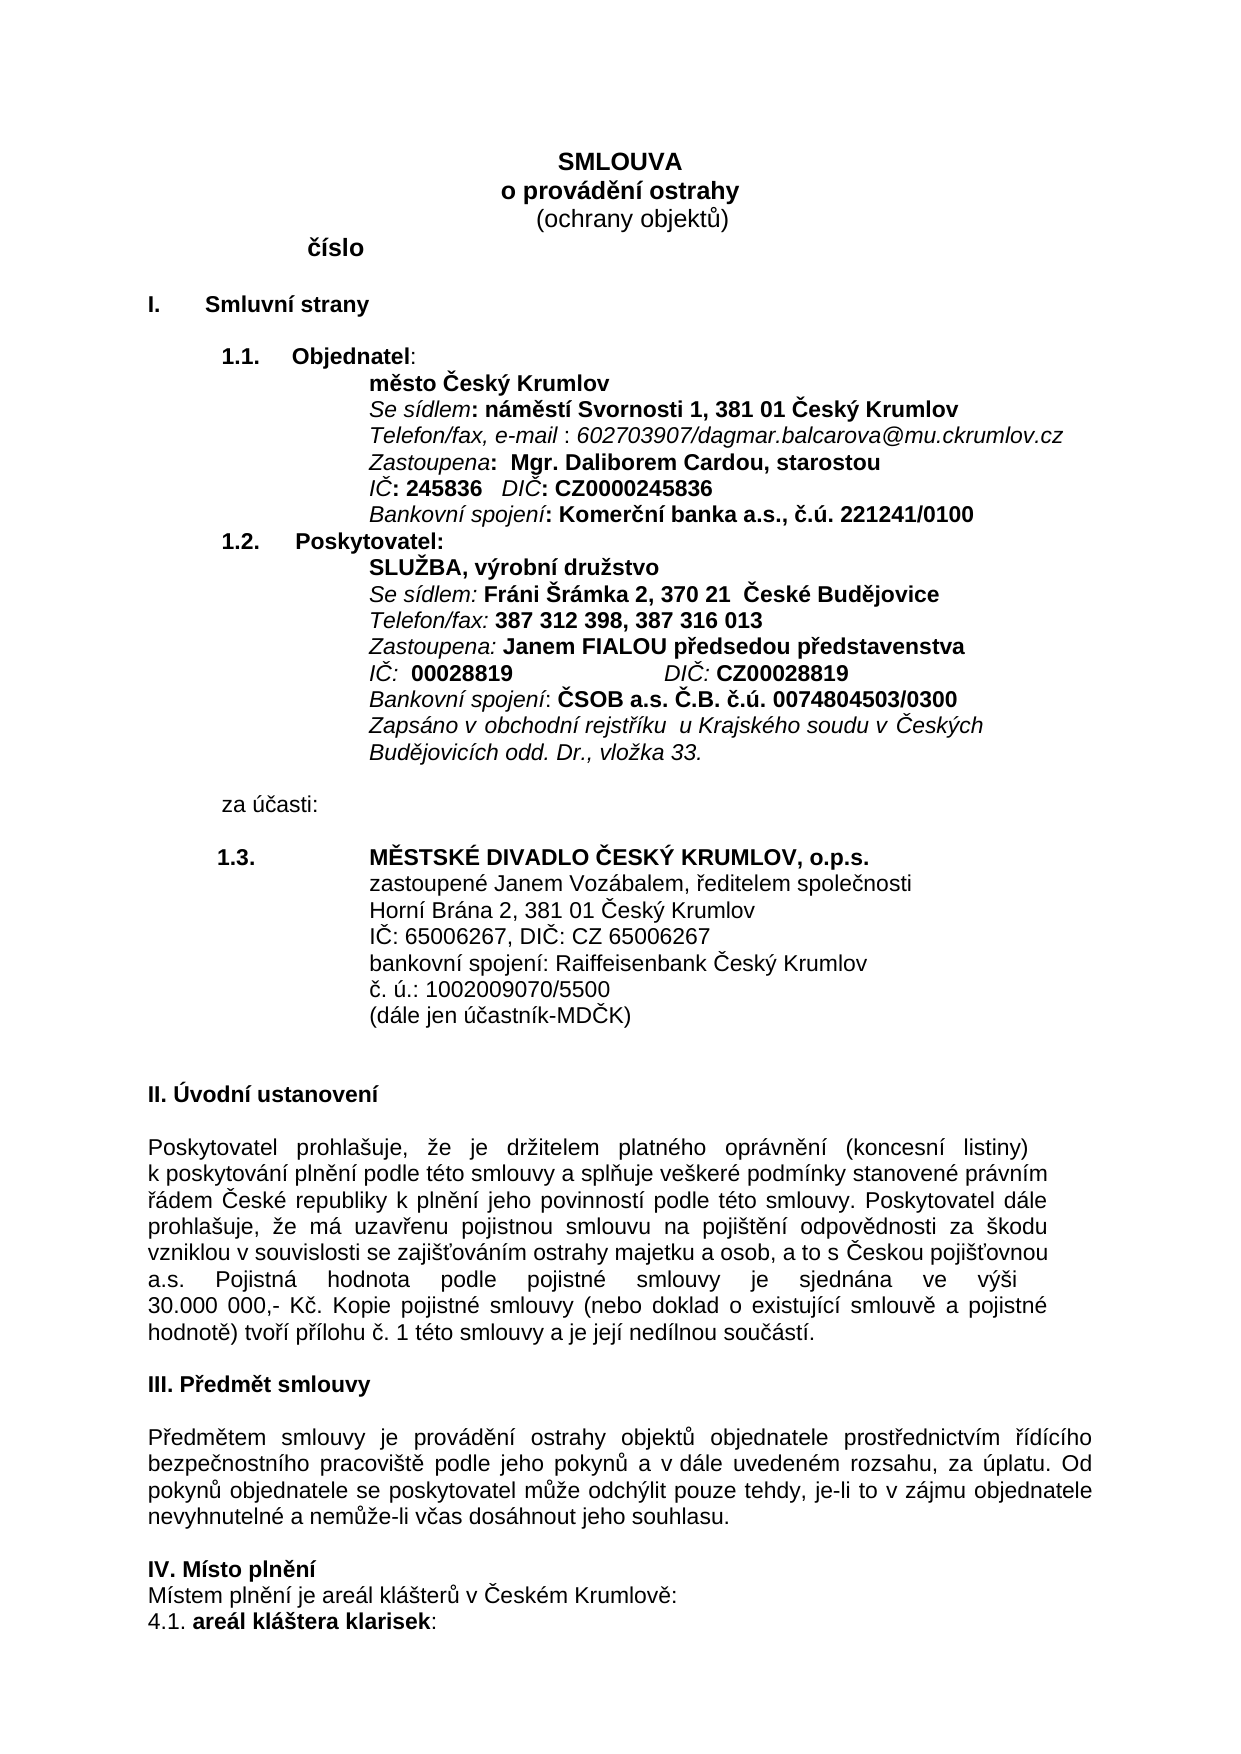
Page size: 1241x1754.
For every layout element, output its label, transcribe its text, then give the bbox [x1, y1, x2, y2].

text IČ: 00028819 DIČ: CZ00028819 [369, 659, 1093, 686]
text č. ú.: 1002009070/5500 [148, 976, 1093, 1002]
text IV. Místo plnění [148, 1556, 1093, 1582]
text Telefon/fax: 387 312 398, 387 316 013 [369, 607, 1093, 633]
subtitle SMLOUVA [148, 147, 1093, 176]
text IČ: 65006267, DIČ: CZ 65006267 [148, 923, 1093, 949]
subtitle o provádění ostrahy [148, 176, 1093, 204]
text bankovní spojení: Raiffeisenbank Český Krumlov [148, 949, 1093, 976]
text zastoupené Janem Vozábalem, ředitelem společnosti [148, 870, 1093, 897]
text 4.1. areál kláštera klarisek: [148, 1608, 1093, 1635]
text (dále jen účastník-MDČK) [148, 1002, 1093, 1028]
text Telefon/fax, e-mail : 602703907/dagmar.balcarova@mu.ckrumlov.cz [369, 422, 1093, 449]
text Předmětem smlouvy je provádění ostrahy objektů objednatele prostřednictvím řídícího bezpečnostního pracoviště podle jeho pokynů a v dále uvedeném rozsahu, za úplatu. Od pokynů objednatele se poskytovatel může odchýlit pouze tehdy, je-li to v zájmu objednatele nevyhnutelné a nemůže-li včas dosáhnout jeho souhlasu. [148, 1424, 1093, 1529]
text Se sídlem: Fráni Šrámka 2, 370 21 České Budějovice [369, 581, 1093, 607]
text II. Úvodní ustanovení [148, 1081, 1048, 1108]
subtitle I. Smluvní strany [148, 291, 1093, 317]
text Horní Brána 2, 381 01 Český Krumlov [148, 897, 1093, 923]
text Bankovní spojení: Komerční banka a.s., č.ú. 221241/0100 [369, 501, 1093, 528]
list Objednatel: [221, 343, 1093, 370]
text Zastoupena: Mgr. Daliborem Cardou, starostou [369, 449, 1093, 475]
text město Český Krumlov [369, 370, 1093, 396]
text 1.2. Poskytovatel: [221, 528, 1093, 554]
text Zastoupena: Janem FIALOU předsedou představenstva [369, 633, 1093, 659]
text Zapsáno v obchodní rejstříku u Krajského soudu v Českých Budějovicích odd. Dr., vložka 33. [369, 712, 1093, 765]
text 1.3. MĚSTSKÉ DIVADLO ČESKÝ KRUMLOV, o.p.s. [185, 844, 1093, 870]
text (ochrany objektů) [148, 204, 1093, 233]
text IČ: 245836 DIČ: CZ0000245836 [369, 475, 1093, 501]
text Bankovní spojení: ČSOB a.s. Č.B. č.ú. 0074804503/0300 [369, 686, 1093, 712]
text Poskytovatel prohlašuje, že je držitelem platného oprávnění (koncesní listiny) k poskytování plnění podle této smlouvy a splňuje veškeré podmínky stanovené právním řádem České republiky k plnění jeho povinností podle této smlouvy. Poskytovatel dále prohlašuje, že má uzavřenu pojistnou smlouvu na pojištění odpovědnosti za škodu vzniklou v souvislosti se zajišťováním ostrahy majetku a osob, a to s Českou pojišťovnou a.s. Pojistná hodnota podle pojistné smlouvy je sjednána ve výši 30.000 000,- Kč. Kopie pojistné smlouvy (nebo doklad o existující smlouvě a pojistné hodnotě) tvoří přílohu č. 1 této smlouvy a je její nedílnou součástí. [148, 1134, 1048, 1345]
text Se sídlem: náměstí Svornosti 1, 381 01 Český Krumlov [369, 396, 1093, 422]
text číslo [148, 233, 1093, 262]
text za účasti: [148, 791, 1093, 818]
subtitle III. Předmět smlouvy [148, 1371, 1093, 1397]
text SLUŽBA, výrobní družstvo [369, 554, 1093, 581]
text Místem plnění je areál klášterů v Českém Krumlově: [148, 1582, 1093, 1608]
